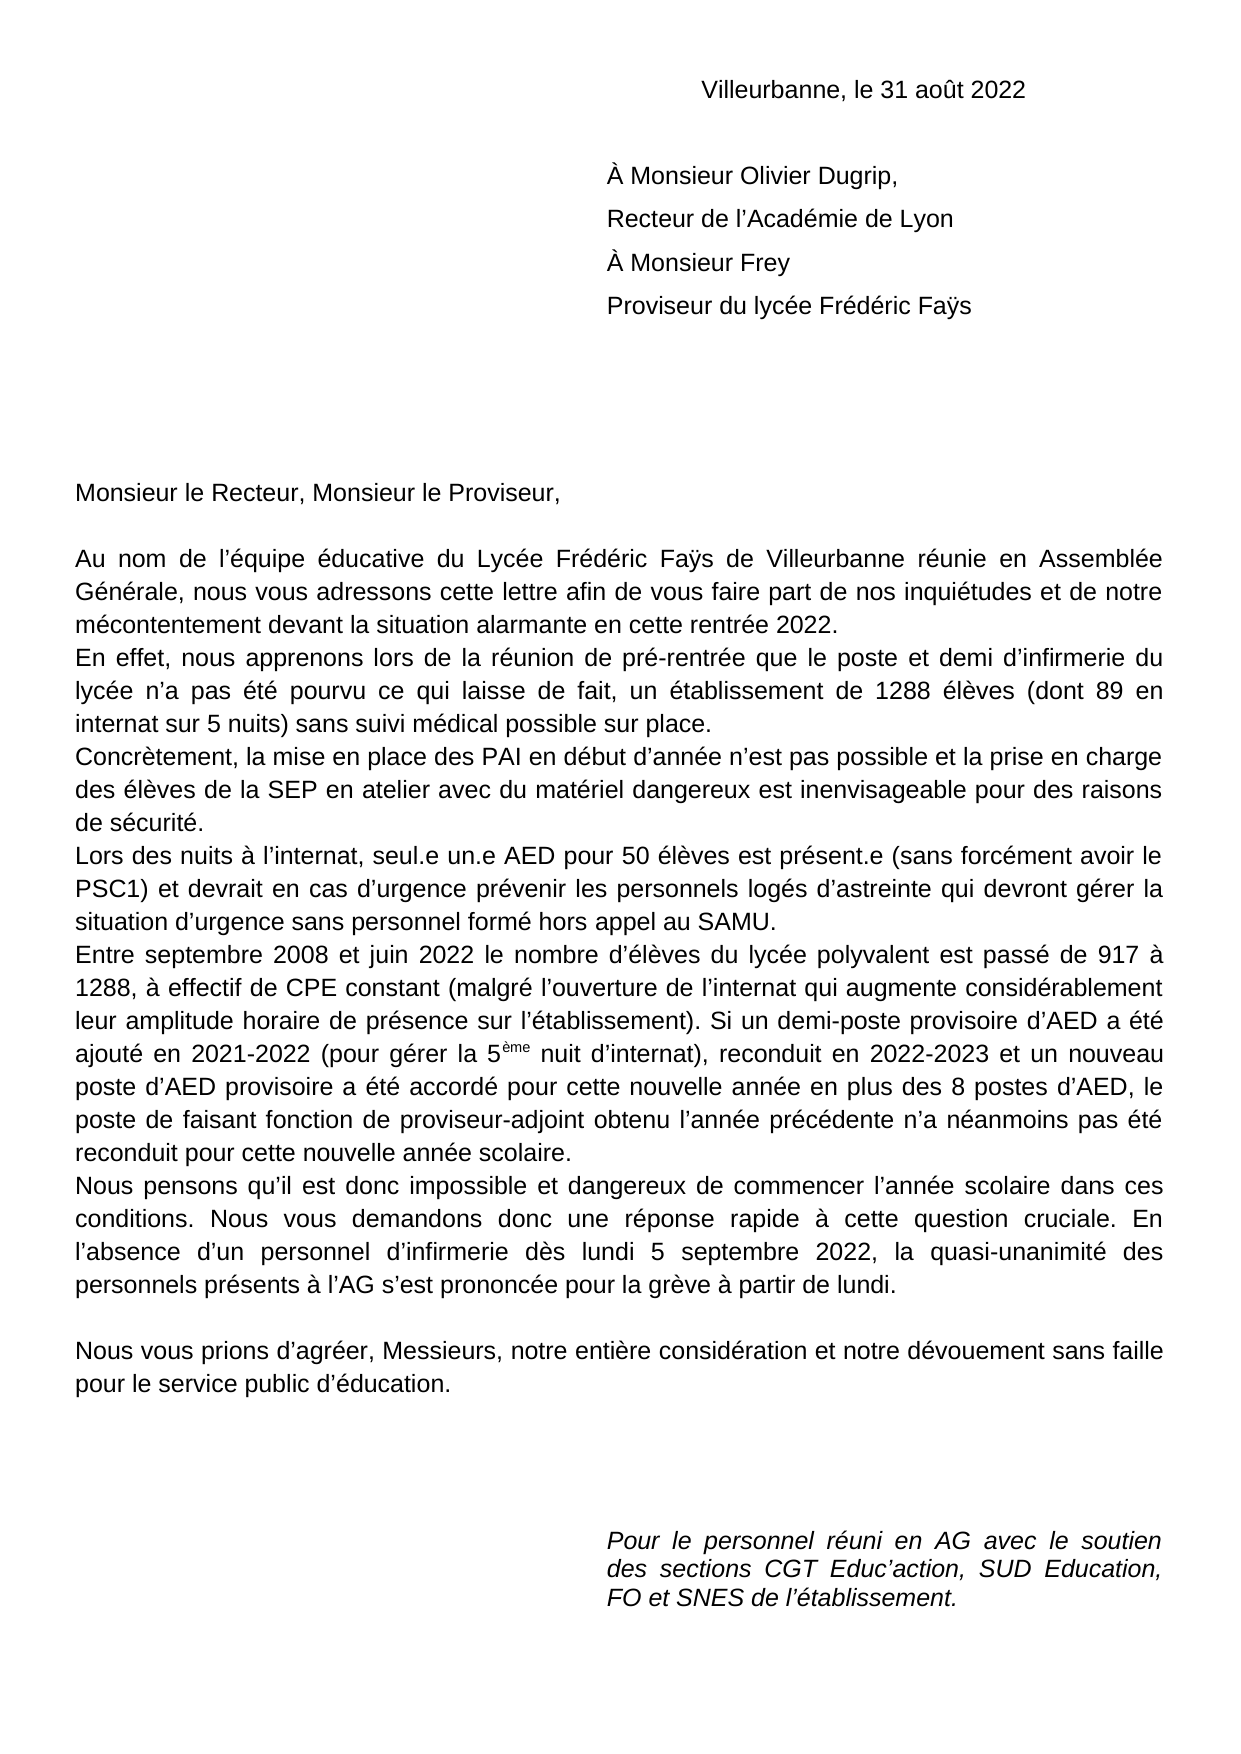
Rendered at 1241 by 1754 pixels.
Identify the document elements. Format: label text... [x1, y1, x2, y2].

text Nous vous prions d’agréer, Messieurs, notre entière considération et notre dévouement sans faille pour le service public d’éducation. [75, 1336, 1165, 1398]
text En effet, nous apprenons lors de la réunion de pré-rentrée que le poste et demi d’infirmerie du lycée n’a pas été pourvu ce qui laisse de fait, un établissement de 1288 élèves (dont 89 en internat sur 5 nuits) sans suivi médical possible sur place. [75, 643, 1165, 737]
text Au nom de l’équipe éducative du Lycée Frédéric Faÿs de Villeurbanne réunie en Assemblée Générale, nous vous adressons cette lettre afin de vous faire part de nos inquiétudes et de notre mécontentement devant la situation alarmante en cette rentrée 2022. [75, 543, 1165, 638]
text Proviseur du lycée Frédéric Faÿs [607, 291, 1165, 319]
text À Monsieur Olivier Dugrip, [607, 161, 1165, 190]
text Concrètement, la mise en place des PAI en début d’année n’est pas possible et la prise en charge des élèves de la SEP en atelier avec du matériel dangereux est inenvisageable pour des raisons de sécurité. [75, 742, 1165, 836]
text Pour le personnel réuni en AG avec le soutien des sections CGT Educ’action, SUD Education, FO et SNES de l’établissement. [607, 1526, 1165, 1612]
text À Monsieur Frey [607, 247, 1165, 276]
text Monsieur le Recteur, Monsieur le Proviseur, [75, 477, 1165, 506]
text Entre septembre 2008 et juin 2022 le nombre d’élèves du lycée polyvalent est passé de 917 à 1288, à effectif de CPE constant (malgré l’ouverture de l’internat qui augmente considérablement leur amplitude horaire de présence sur l’établissement). Si un demi-poste provisoire d’AED a été ajouté en 2021-2022 (pour gérer la 5ème nuit d’internat), reconduit en 2022-2023 et un nouveau poste d’AED provisoire a été accordé pour cette nouvelle année en plus des 8 postes d’AED, le poste de faisant fonction de proviseur-adjoint obtenu l’année précédente n’a néanmoins pas été reconduit pour cette nouvelle année scolaire. [75, 940, 1165, 1167]
text Nous pensons qu’il est donc impossible et dangereux de commencer l’année scolaire dans ces conditions. Nous vous demandons donc une réponse rapide à cette question cruciale. En l’absence d’un personnel d’infirmerie dès lundi 5 septembre 2022, la quasi-unanimité des personnels présents à l’AG s’est prononcée pour la grève à partir de lundi. [75, 1171, 1165, 1299]
text Recteur de l’Académie de Lyon [607, 204, 1165, 233]
text Villeurbanne, le 31 août 2022 [75, 75, 1239, 104]
text Lors des nuits à l’internat, seul.e un.e AED pour 50 élèves est présent.e (sans forcément avoir le PSC1) et devrait en cas d’urgence prévenir les personnels logés d’astreinte qui devront gérer la situation d’urgence sans personnel formé hors appel au SAMU. [75, 841, 1165, 936]
